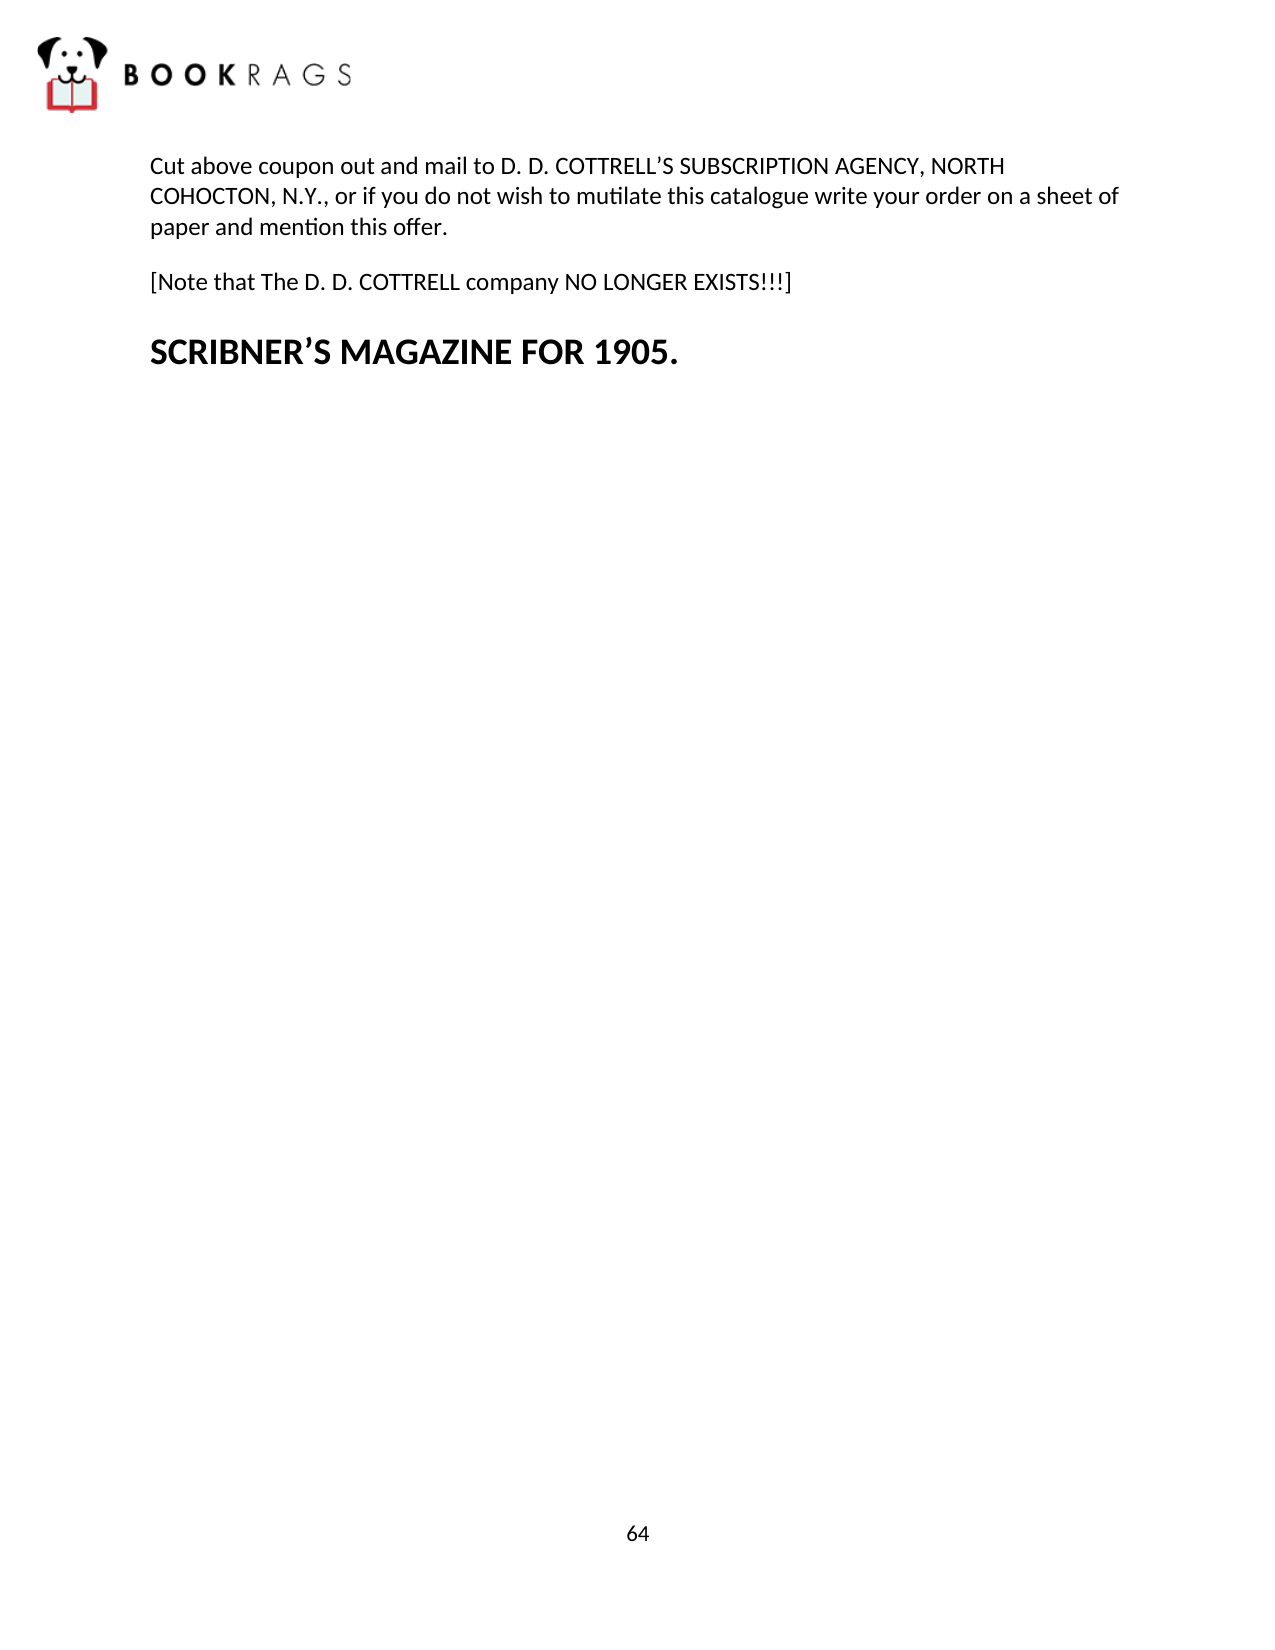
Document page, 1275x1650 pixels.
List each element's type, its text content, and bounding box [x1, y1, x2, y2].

picture [37, 37, 351, 113]
text [Note that The D. D. COTTRELL company NO LONGER EXISTS!!!] [150, 267, 1125, 297]
text SCRIBNER’S MAGAZINE FOR 1905. [150, 328, 1125, 374]
text Cut above coupon out and mail to D. D. COTTRELL’S SUBSCRIPTION AGENCY, NORTH COHOCTON, N.Y., or if you do not wish to mutilate this catalogue write your order on a sheet of paper and mention this offer. [150, 150, 1125, 242]
